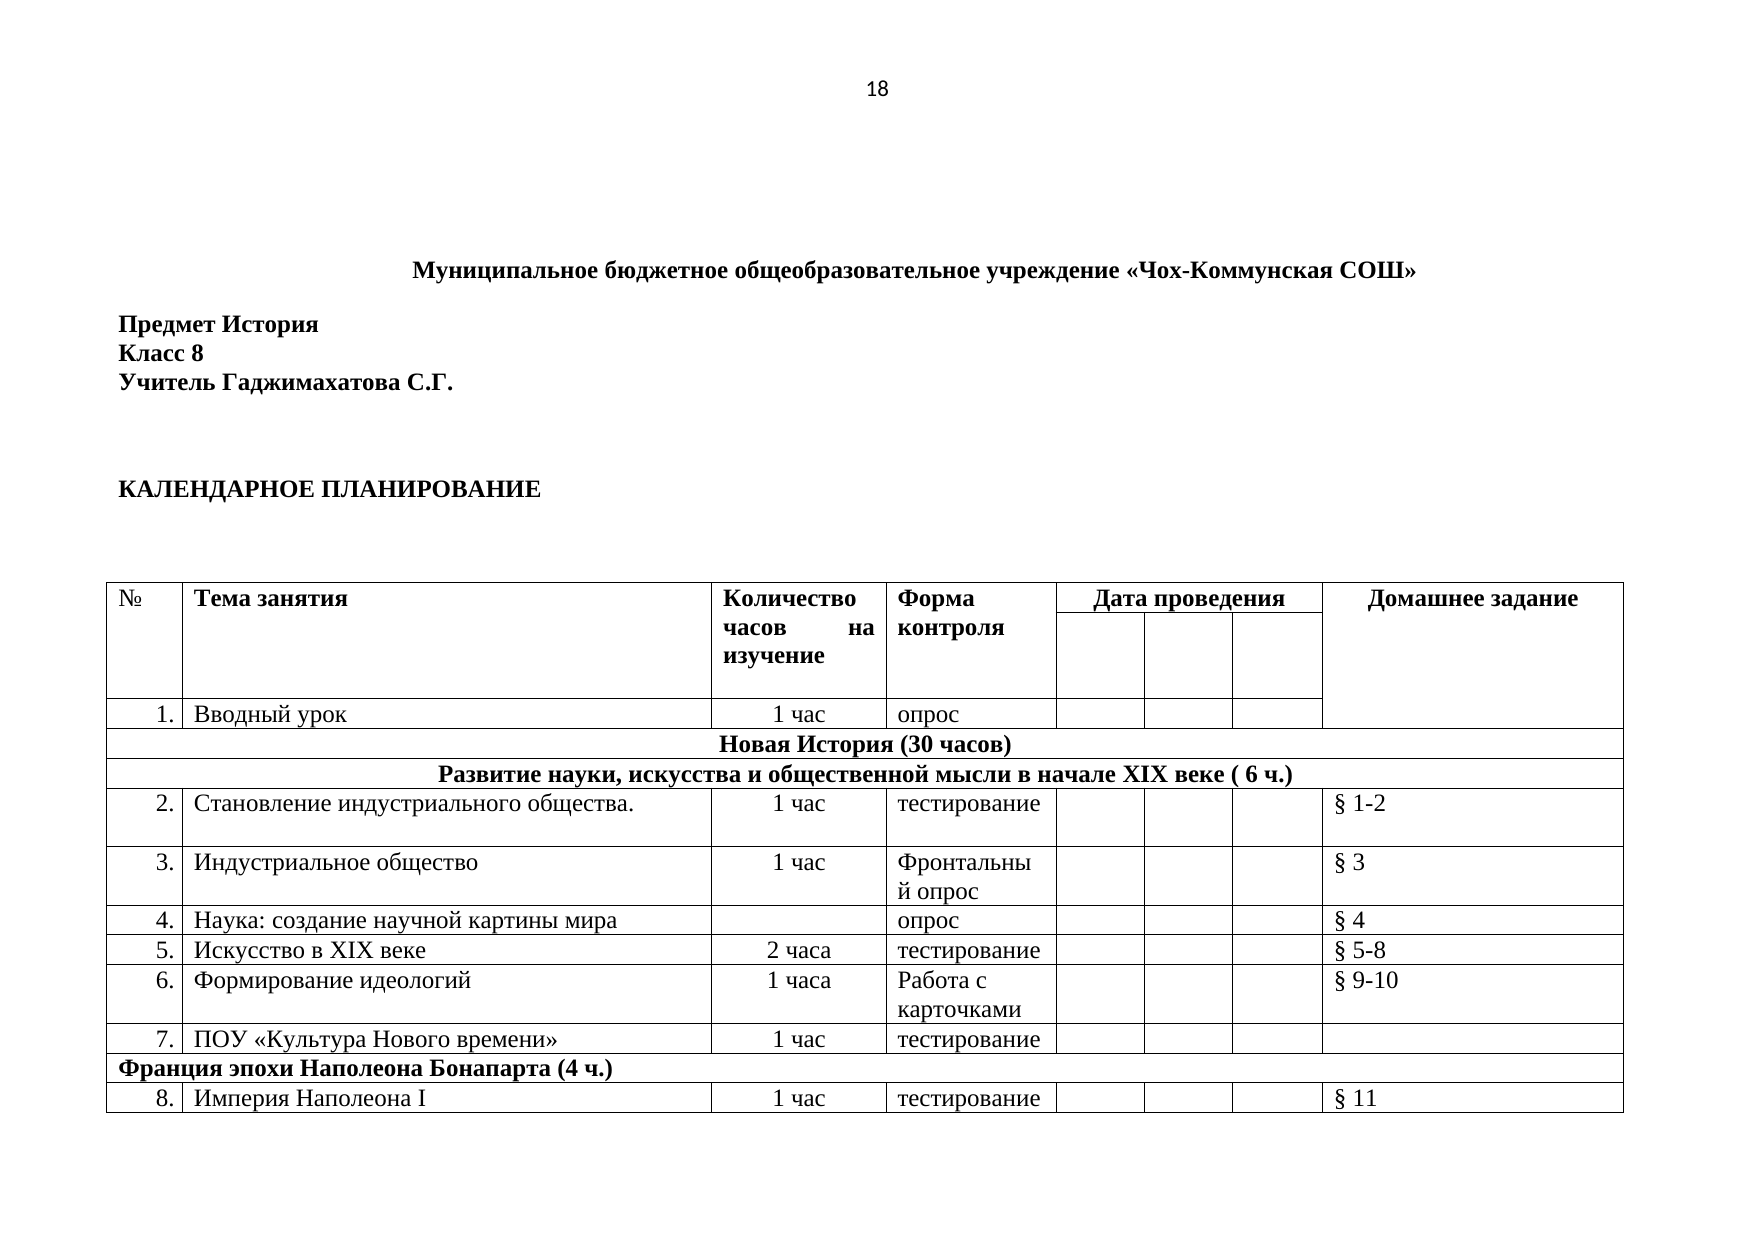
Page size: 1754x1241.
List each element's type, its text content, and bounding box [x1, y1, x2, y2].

table_cell [1145, 906, 1232, 934]
table_cell [1145, 789, 1232, 846]
table_cell [1145, 847, 1232, 904]
table_cell Наука: создание научной картины мира [183, 906, 711, 934]
table_cell [1233, 789, 1322, 846]
table_header Дата проведения [1057, 583, 1322, 612]
table_cell 1 час [712, 1024, 886, 1052]
table_cell [1057, 1083, 1144, 1112]
table_cell [1057, 935, 1144, 964]
table_cell [107, 906, 182, 934]
table_cell Вводный урок [183, 699, 711, 728]
table_cell § 9-10 [1323, 965, 1623, 1023]
table_cell [1145, 1083, 1232, 1112]
table_cell [1145, 1024, 1232, 1052]
table_cell Становление индустриального общества. [183, 789, 711, 846]
text Муниципальное бюджетное общеобразовательное учреждение «Чох-Коммунская СОШ» [118, 255, 1636, 284]
table_cell ПОУ «Культура Нового времени» [183, 1024, 711, 1052]
table_cell Фронтальный опрос [887, 847, 1056, 904]
table_cell 1 час [712, 699, 886, 728]
table_cell Индустриальное общество [183, 847, 711, 904]
table_cell [1233, 699, 1322, 728]
table_header Домашнее задание [1323, 583, 1623, 728]
text Предмет История [118, 309, 1636, 338]
table_cell Империя Наполеона I [183, 1083, 711, 1112]
table_cell 1 час [712, 789, 886, 846]
table_cell Франция эпохи Наполеона Бонапарта (4 ч.) [107, 1054, 1623, 1082]
table_cell опрос [887, 906, 1056, 934]
table_cell Развитие науки, искусства и общественной мысли в начале XIX веке ( 6 ч.) [107, 759, 1623, 787]
table_cell [1057, 906, 1144, 934]
table_cell [1057, 789, 1144, 846]
table_cell [1057, 699, 1144, 728]
table_cell [1233, 1024, 1322, 1052]
table_cell [107, 935, 182, 964]
table_cell [1057, 613, 1144, 698]
table_cell тестирование [887, 935, 1056, 964]
text КАЛЕНДАРНОЕ ПЛАНИРОВАНИЕ [118, 474, 1636, 503]
table_cell [1233, 965, 1322, 1023]
table_cell [1057, 847, 1144, 904]
table_cell 1 час [712, 847, 886, 904]
table_cell [1323, 1024, 1623, 1052]
table_cell Искусство в XIX веке [183, 935, 711, 964]
table_cell 1 часа [712, 965, 886, 1023]
table_cell Формирование идеологий [183, 965, 711, 1023]
table_cell опрос [887, 699, 1056, 728]
table_cell § 1-2 [1323, 789, 1623, 846]
table_cell [1233, 847, 1322, 904]
table_cell [1145, 699, 1232, 728]
table_cell тестирование [887, 1083, 1056, 1112]
table_cell 1 час [712, 1083, 886, 1112]
table_cell 2 часа [712, 935, 886, 964]
table_cell [1145, 613, 1232, 698]
table_cell Новая История (30 часов) [107, 729, 1623, 758]
table_cell [1145, 935, 1232, 964]
table_cell § 4 [1323, 906, 1623, 934]
table_cell § 5-8 [1323, 935, 1623, 964]
table_cell [107, 699, 182, 728]
table_cell [1057, 1024, 1144, 1052]
table_cell [107, 1083, 182, 1112]
table_cell [712, 906, 886, 934]
table_cell [107, 1024, 182, 1052]
table_cell тестирование [887, 789, 1056, 846]
text Класс 8 [118, 338, 1636, 367]
table_header Количество часов на изучение [712, 583, 886, 698]
table_cell [1145, 965, 1232, 1023]
table_cell [1233, 613, 1322, 698]
table_cell [1233, 1083, 1322, 1112]
table_cell § 3 [1323, 847, 1623, 904]
table_cell § 11 [1323, 1083, 1623, 1112]
table_cell Работа с карточками [887, 965, 1056, 1023]
table_cell [1233, 906, 1322, 934]
table_header Тема занятия [183, 583, 711, 698]
table_header Форма контроля [887, 583, 1056, 698]
table_cell [107, 965, 182, 1023]
text Учитель Гаджимахатова С.Г. [118, 367, 1636, 395]
table_header № [107, 583, 182, 698]
table_cell [1233, 935, 1322, 964]
table_cell [1057, 965, 1144, 1023]
table_cell [107, 847, 182, 904]
table_cell [107, 789, 182, 846]
table_cell тестирование [887, 1024, 1056, 1052]
